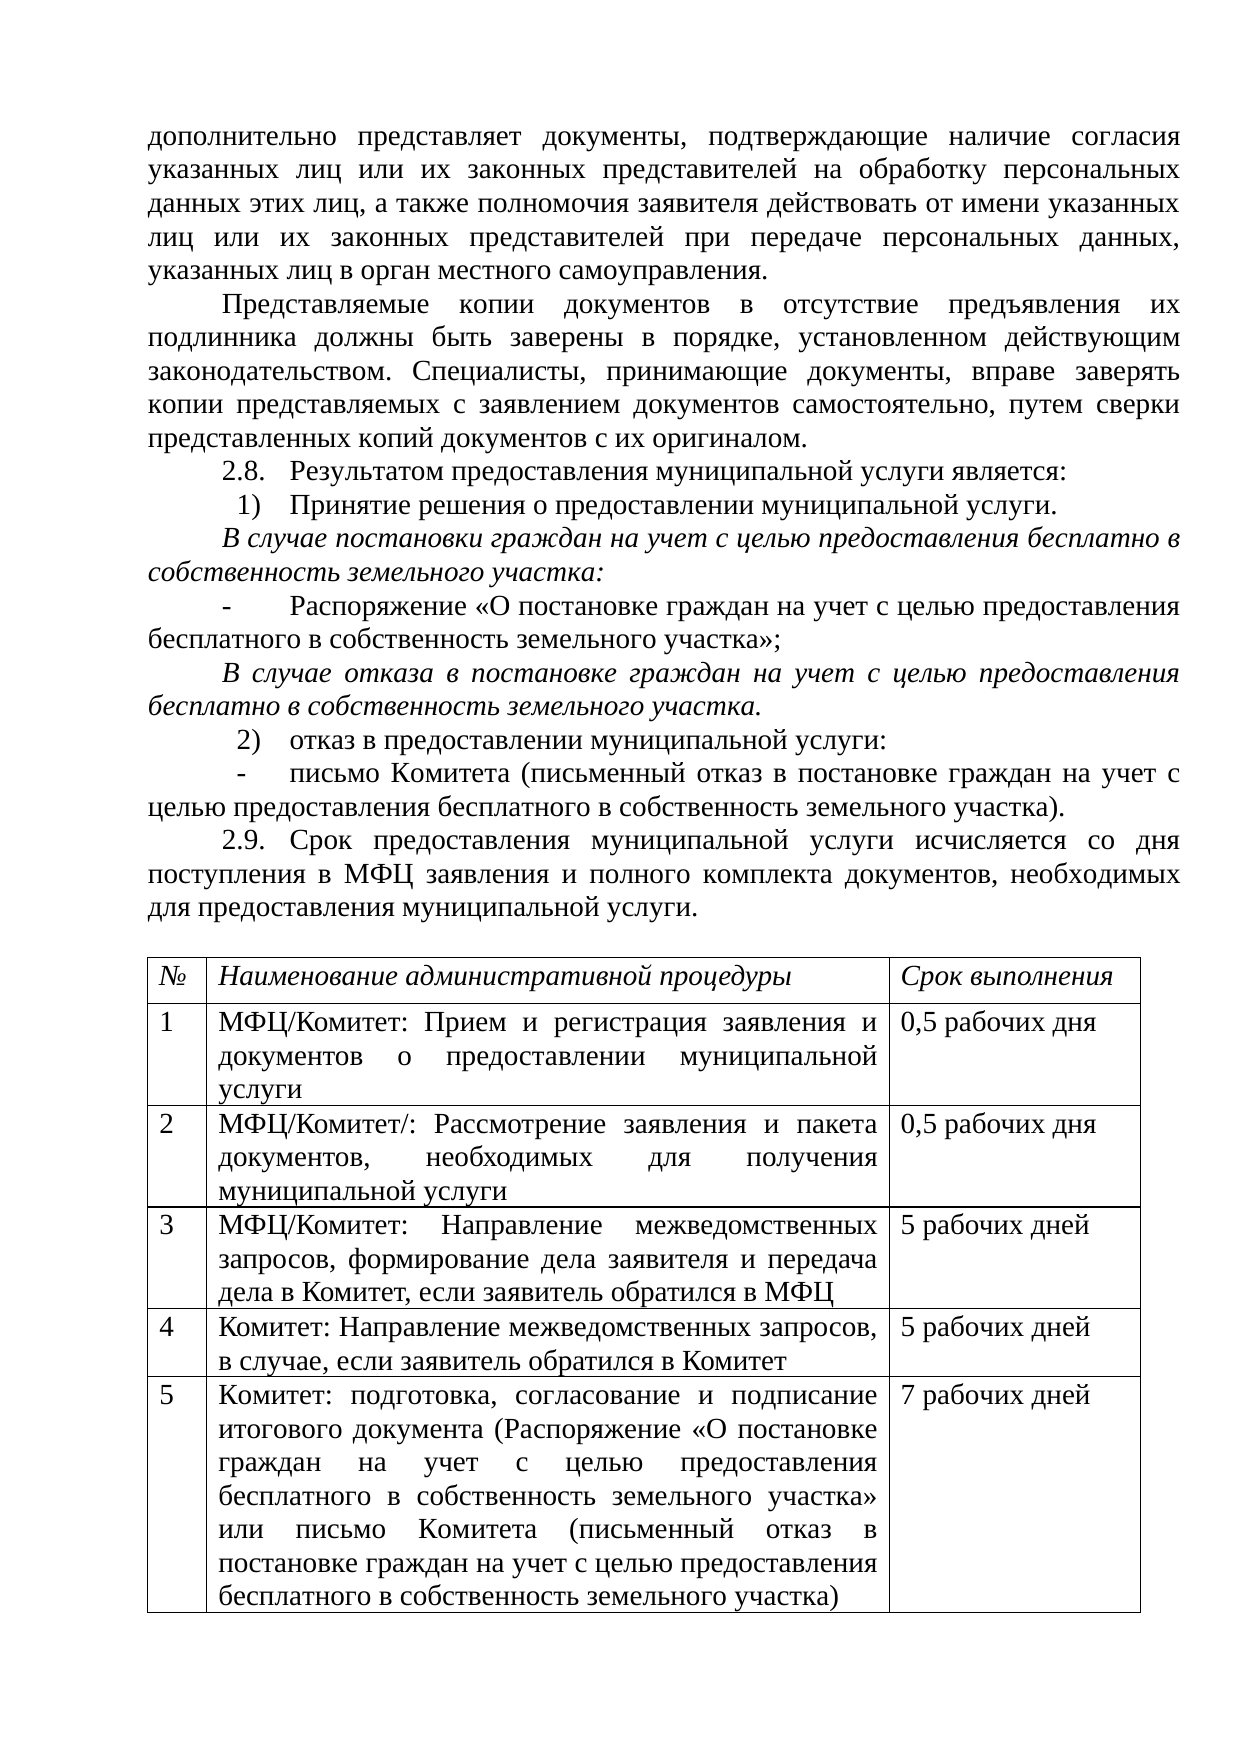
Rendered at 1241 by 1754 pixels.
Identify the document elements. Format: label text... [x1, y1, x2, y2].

text Представляемые копии документов в отсутствие предъявления их подлинника должны быть заверены в порядке, установленном действующим законодательством. Специалисты, принимающие документы, вправе заверять копии представляемых с заявлением документов самостоятельно, путем сверки представленных копий документов с их оригиналом. [148, 286, 1181, 453]
table_cell МФЦ/Комитет: Прием и регистрация заявления и документов о предоставлении муниципальной услуги [207, 1004, 889, 1105]
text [148, 118, 1181, 286]
table_cell 5 [148, 1377, 206, 1612]
table_cell Комитет: Направление межведомственных запросов, в случае, если заявитель обратился в Комитет [207, 1309, 889, 1376]
text - письмо Комитета (письменный отказ в постановке граждан на учет с целью предоставления бесплатного в собственность земельного участка). [148, 755, 1181, 822]
table_cell 0,5 рабочих дня [890, 1004, 1140, 1105]
table_header Наименование административной процедуры [207, 958, 889, 1003]
text 1) Принятие решения о предоставлении муниципальной услуги. [148, 487, 1181, 521]
table_cell МФЦ/Комитет: Направление межведомственных запросов, формирование дела заявителя и передача дела в Комитет, если заявитель обратился в МФЦ [207, 1208, 889, 1308]
table_cell МФЦ/Комитет/: Рассмотрение заявления и пакета документов, необходимых для получения муниципальной услуги [207, 1106, 889, 1206]
table_cell 0,5 рабочих дня [890, 1106, 1140, 1206]
table_cell 5 рабочих дней [890, 1309, 1140, 1376]
table_cell 1 [148, 1004, 206, 1105]
text 2) отказ в предоставлении муниципальной услуги: [148, 722, 1181, 755]
text 2.8. Результатом предоставления муниципальной услуги является: [148, 453, 1181, 487]
text В случае отказа в постановке граждан на учет с целью предоставления бесплатно в собственность земельного участка. [148, 655, 1181, 722]
text 2.9. Срок предоставления муниципальной услуги исчисляется со дня поступления в МФЦ заявления и полного комплекта документов, необходимых для предоставления муниципальной услуги. [148, 822, 1181, 923]
text - Распоряжение «О постановке граждан на учет с целью предоставления бесплатного в собственность земельного участка»; [148, 588, 1181, 655]
table_header Срок выполнения [890, 958, 1140, 1003]
table_cell Комитет: подготовка, согласование и подписание итогового документа (Распоряжение «О постановке граждан на учет с целью предоставления бесплатного в собственность земельного участка» или письмо Комитета (письменный отказ в постановке граждан на учет с целью предоставления бесплатного в собственность земельного участка) [207, 1377, 889, 1612]
table_cell 7 рабочих дней [890, 1377, 1140, 1612]
table_cell 4 [148, 1309, 206, 1376]
table_cell 2 [148, 1106, 206, 1206]
table_cell 3 [148, 1208, 206, 1308]
text В случае постановки граждан на учет с целью предоставления бесплатно в собственность земельного участка: [148, 521, 1181, 588]
table_cell 5 рабочих дней [890, 1208, 1140, 1308]
table_header № [148, 958, 206, 1003]
